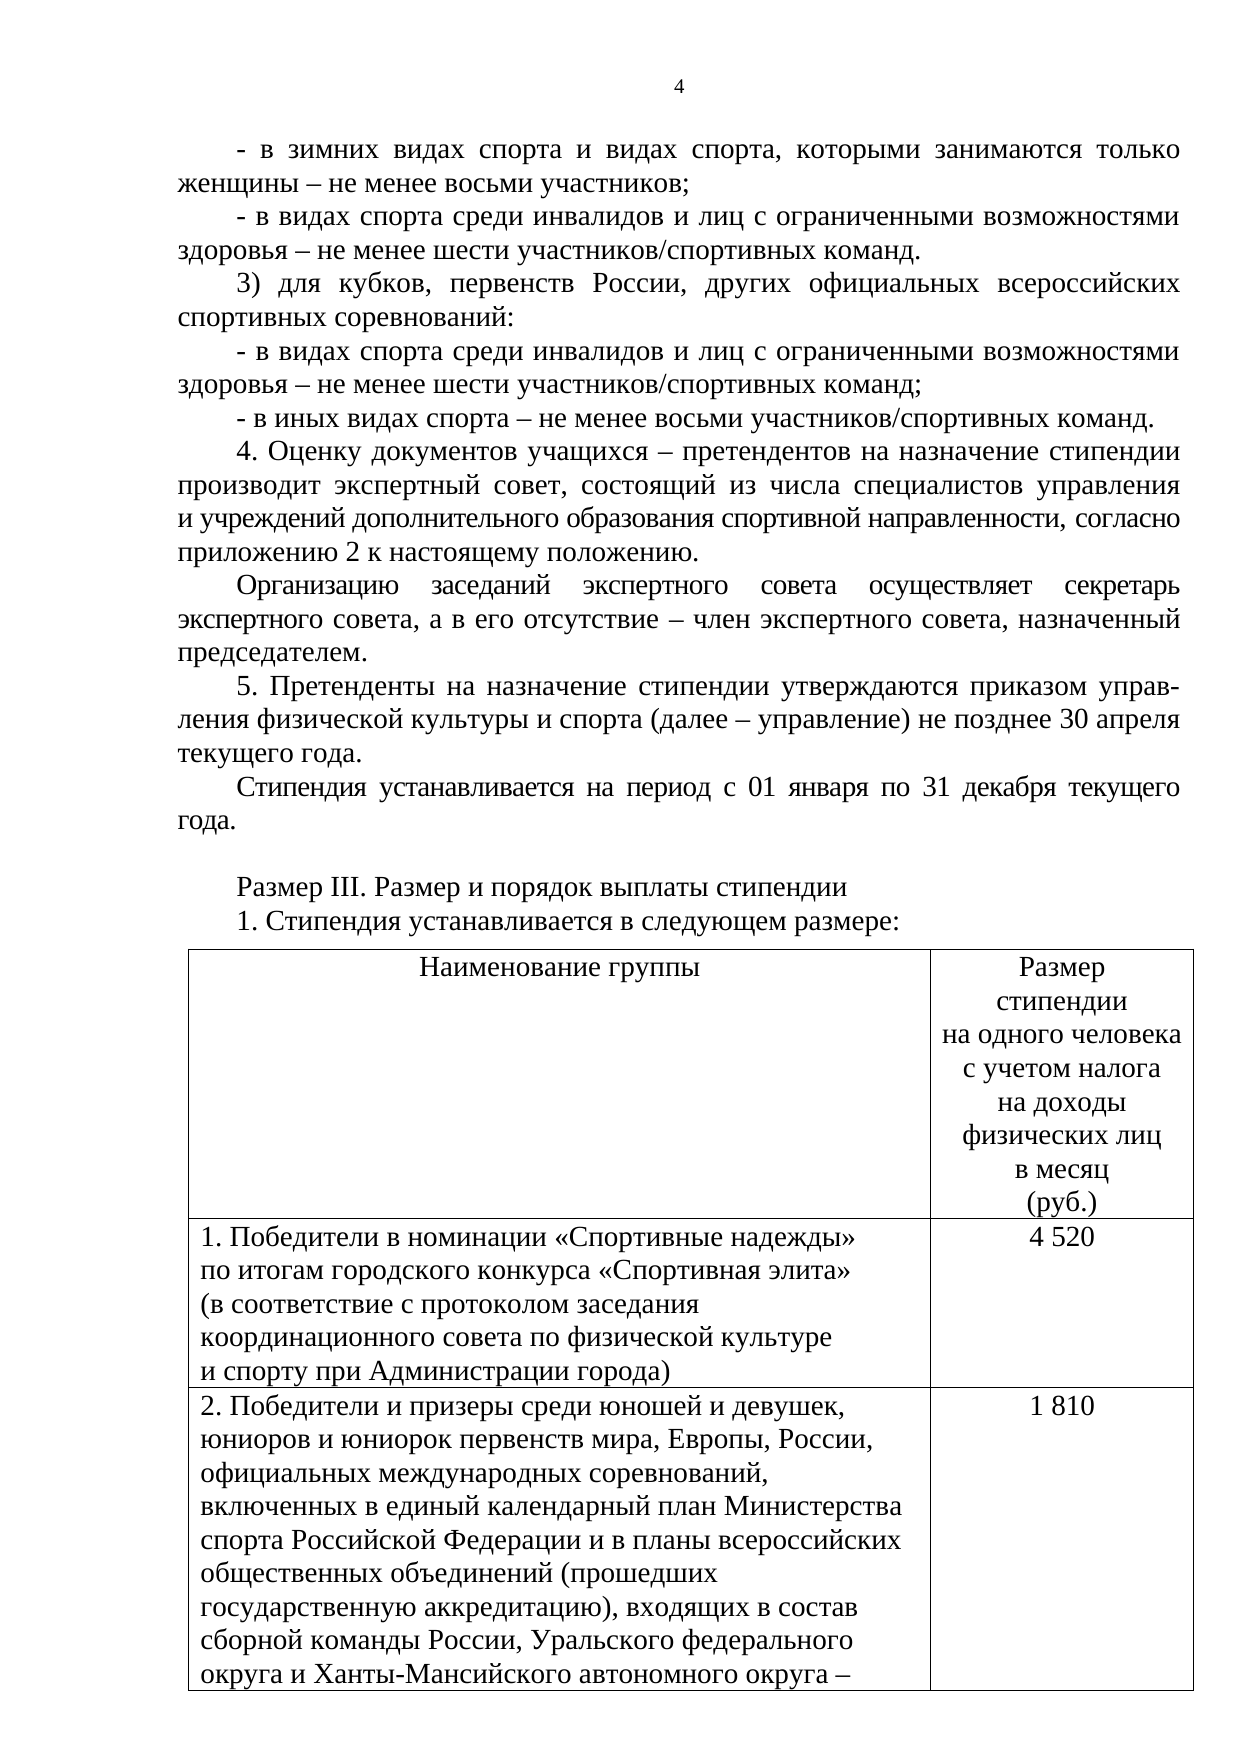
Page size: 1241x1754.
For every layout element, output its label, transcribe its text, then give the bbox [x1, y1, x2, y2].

text - в иных видах спорта – не менее восьми участников/спортивных команд. [177, 400, 1181, 433]
table_cell 1 810 [931, 1388, 1193, 1689]
text Организацию заседаний экспертного совета осуществляет секретарь экспертного совета, а в его отсутствие ‒ член экспертного совета, назначенный председателем. [177, 567, 1181, 668]
text 5. Претенденты на назначение стипендии утверждаются приказом управ-ления физической культуры и спорта (далее – управление) не позднее 30 апреля текущего года. [177, 668, 1181, 769]
text 4. Оценку документов учащихся – претендентов на назначение стипендии производит экспертный совет, состоящий из числа специалистов управления и учреждений дополнительного образования спортивной направленности, согласно приложению 2 к настоящему положению. [177, 433, 1181, 567]
text Стипендия устанавливается на период с 01 января по 31 декабря текущего года. [177, 769, 1181, 836]
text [177, 198, 1181, 266]
table_cell 1. Победители в номинации «Спортивные надежды» по итогам городского конкурса «Спортивная элита» (в соответствие с протоколом заседания координационного совета по физической культуре и спорту при Администрации города) [189, 1219, 930, 1387]
table_header Наименование группы [189, 950, 930, 1218]
text 3) для кубков, первенств России, других официальных всероссийских спортивных соревнований: [177, 266, 1181, 333]
text 1. Стипендия устанавливается в следующем размере: [177, 903, 1181, 936]
text Размер III. Размер и порядок выплаты стипендии [177, 869, 1181, 903]
table_cell 4 520 [931, 1219, 1193, 1387]
text - в зимних видах спорта и видах спорта, которыми занимаются только женщины – не менее восьми участников; [177, 131, 1181, 198]
table_header Размер стипендии на одного человека с учетом налога на доходы физических лиц в месяц (руб.) [931, 950, 1193, 1218]
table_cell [189, 1388, 930, 1689]
text - в видах спорта среди инвалидов и лиц с ограниченными возможностями здоровья – не менее шести участников/спортивных команд; [177, 333, 1181, 400]
